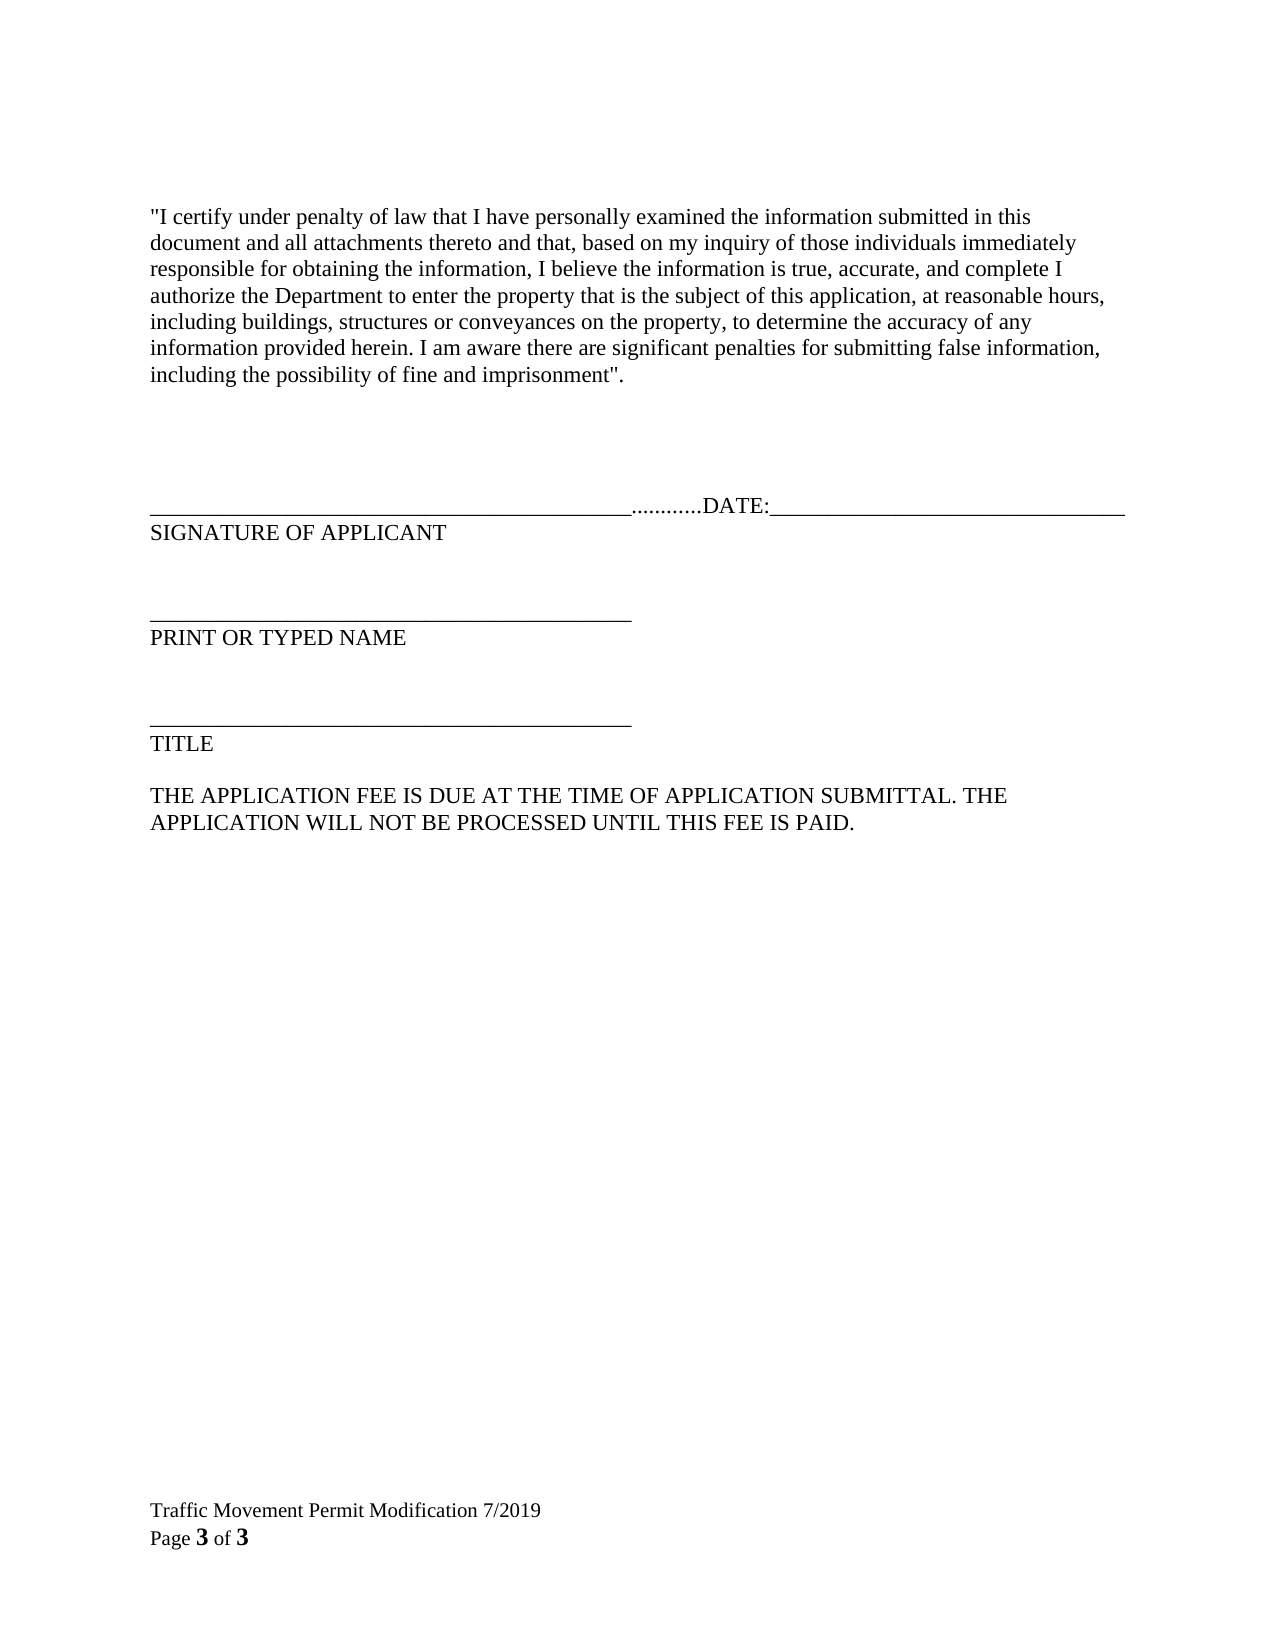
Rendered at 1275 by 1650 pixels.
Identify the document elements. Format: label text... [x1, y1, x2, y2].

text __________________________________________ DATE:_______________________________ [150, 493, 1125, 519]
text "I certify under penalty of law that I have personally examined the information submitted in this document and all attachments thereto and that, based on my inquiry of those individuals immediately responsible for obtaining the information, I believe the information is true, accurate, and complete I authorize the Department to enter the property that is the subject of this application, at reasonable hours, including buildings, structures or conveyances on the property, to determine the accuracy of any information provided herein. I am aware there are significant penalties for submitting false information, including the possibility of fine and imprisonment". [150, 203, 1125, 387]
text TITLE [150, 730, 1125, 756]
text __________________________________________ [150, 703, 1125, 730]
text SIGNATURE OF APPLICANT [150, 519, 1125, 545]
text __________________________________________ [150, 598, 1125, 624]
text THE APPLICATION FEE IS DUE AT THE TIME OF APPLICATION SUBMITTAL. THE APPLICATION WILL NOT BE PROCESSED UNTIL THIS FEE IS PAID. [150, 782, 1125, 835]
text PRINT OR TYPED NAME [150, 624, 1125, 651]
